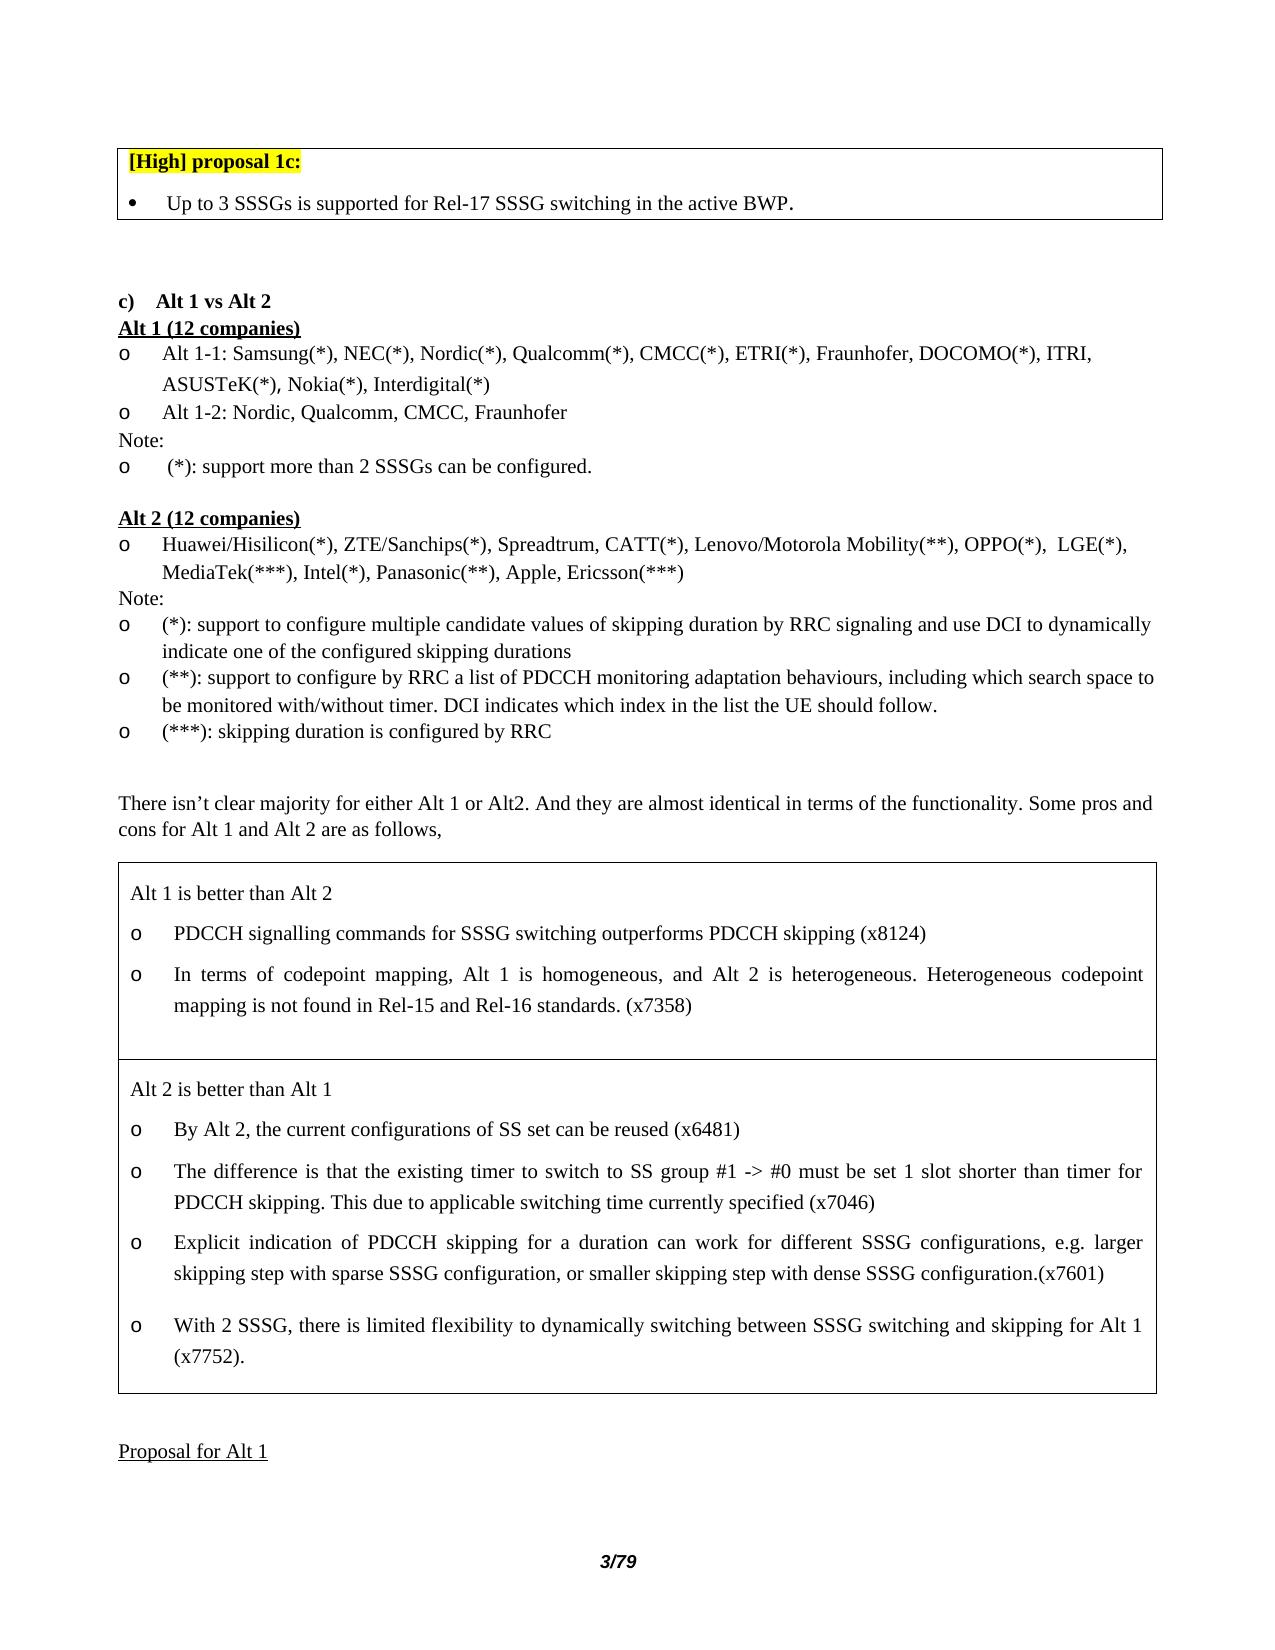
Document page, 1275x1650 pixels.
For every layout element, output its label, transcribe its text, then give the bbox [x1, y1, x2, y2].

list (**): support to configure by RRC a list of PDCCH monitoring adaptation behaviours, including which search space to be monitored with/without timer. DCI indicates which index in the list the UE should follow. [118, 665, 1157, 717]
list Alt 1 vs Alt 2 [118, 289, 1157, 313]
table_header [High] proposal 1c: Up to 3 SSSGs is supported for Rel-17 SSSG switching in the active BWP. [118, 149, 1162, 219]
list Huawei/Hisilicon(*), ZTE/Sanchips(*), Spreadtrum, CATT(*), Lenovo/Motorola Mobility(**), OPPO(*), LGE(*), MediaTek(***), Intel(*), Panasonic(**), Apple, Ericsson(***) [118, 532, 1157, 584]
text Alt 1 (12 companies) [118, 315, 1157, 339]
text Proposal for Alt 1 [118, 1439, 1157, 1463]
text Note: [118, 586, 1157, 610]
table_header Alt 1 is better than Alt 2 PDCCH signalling commands for SSSG switching outperforms PDCCH skipping (x8124) In terms of codepoint mapping, Alt 1 is homogeneous, and Alt 2 is heterogeneous. Heterogeneous codepoint mapping is not found in Rel-15 and Rel-16 standards. (x7358) [119, 863, 1156, 1059]
list (***): skipping duration is configured by RRC [118, 719, 1157, 744]
list Alt 1-2: Nordic, Qualcomm, CMCC, Fraunhofer [118, 400, 1157, 426]
list (*): support to configure multiple candidate values of skipping duration by RRC signaling and use DCI to dynamically indicate one of the configured skipping durations [118, 612, 1157, 663]
text There isn’t clear majority for either Alt 1 or Alt2. And they are almost identical in terms of the functionality. Some pros and cons for Alt 1 and Alt 2 are as follows, [118, 791, 1157, 841]
text Alt 2 (12 companies) [118, 506, 1157, 530]
list (*): support more than 2 SSSGs can be configured. [118, 453, 1157, 479]
list Alt 1-1: Samsung(*), NEC(*), Nordic(*), Qualcomm(*), CMCC(*), ETRI(*), Fraunhofer, DOCOMO(*), ITRI, ASUSTeK(*), Nokia(*), Interdigital(*) [118, 341, 1157, 398]
table_cell Alt 2 is better than Alt 1 By Alt 2, the current configurations of SS set can be reused (x6481) The difference is that the existing timer to switch to SS group #1 -> #0 must be set 1 slot shorter than timer for PDCCH skipping. This due to applicable switching time currently specified (x7046) Explicit indication of PDCCH skipping for a duration can work for different SSSG configurations, e.g. larger skipping step with sparse SSSG configuration, or smaller skipping step with dense SSSG configuration.(x7601) With 2 SSSG, there is limited flexibility to dynamically switching between SSSG switching and skipping for Alt 1 (x7752). [119, 1060, 1156, 1393]
text Note: [118, 428, 1157, 452]
